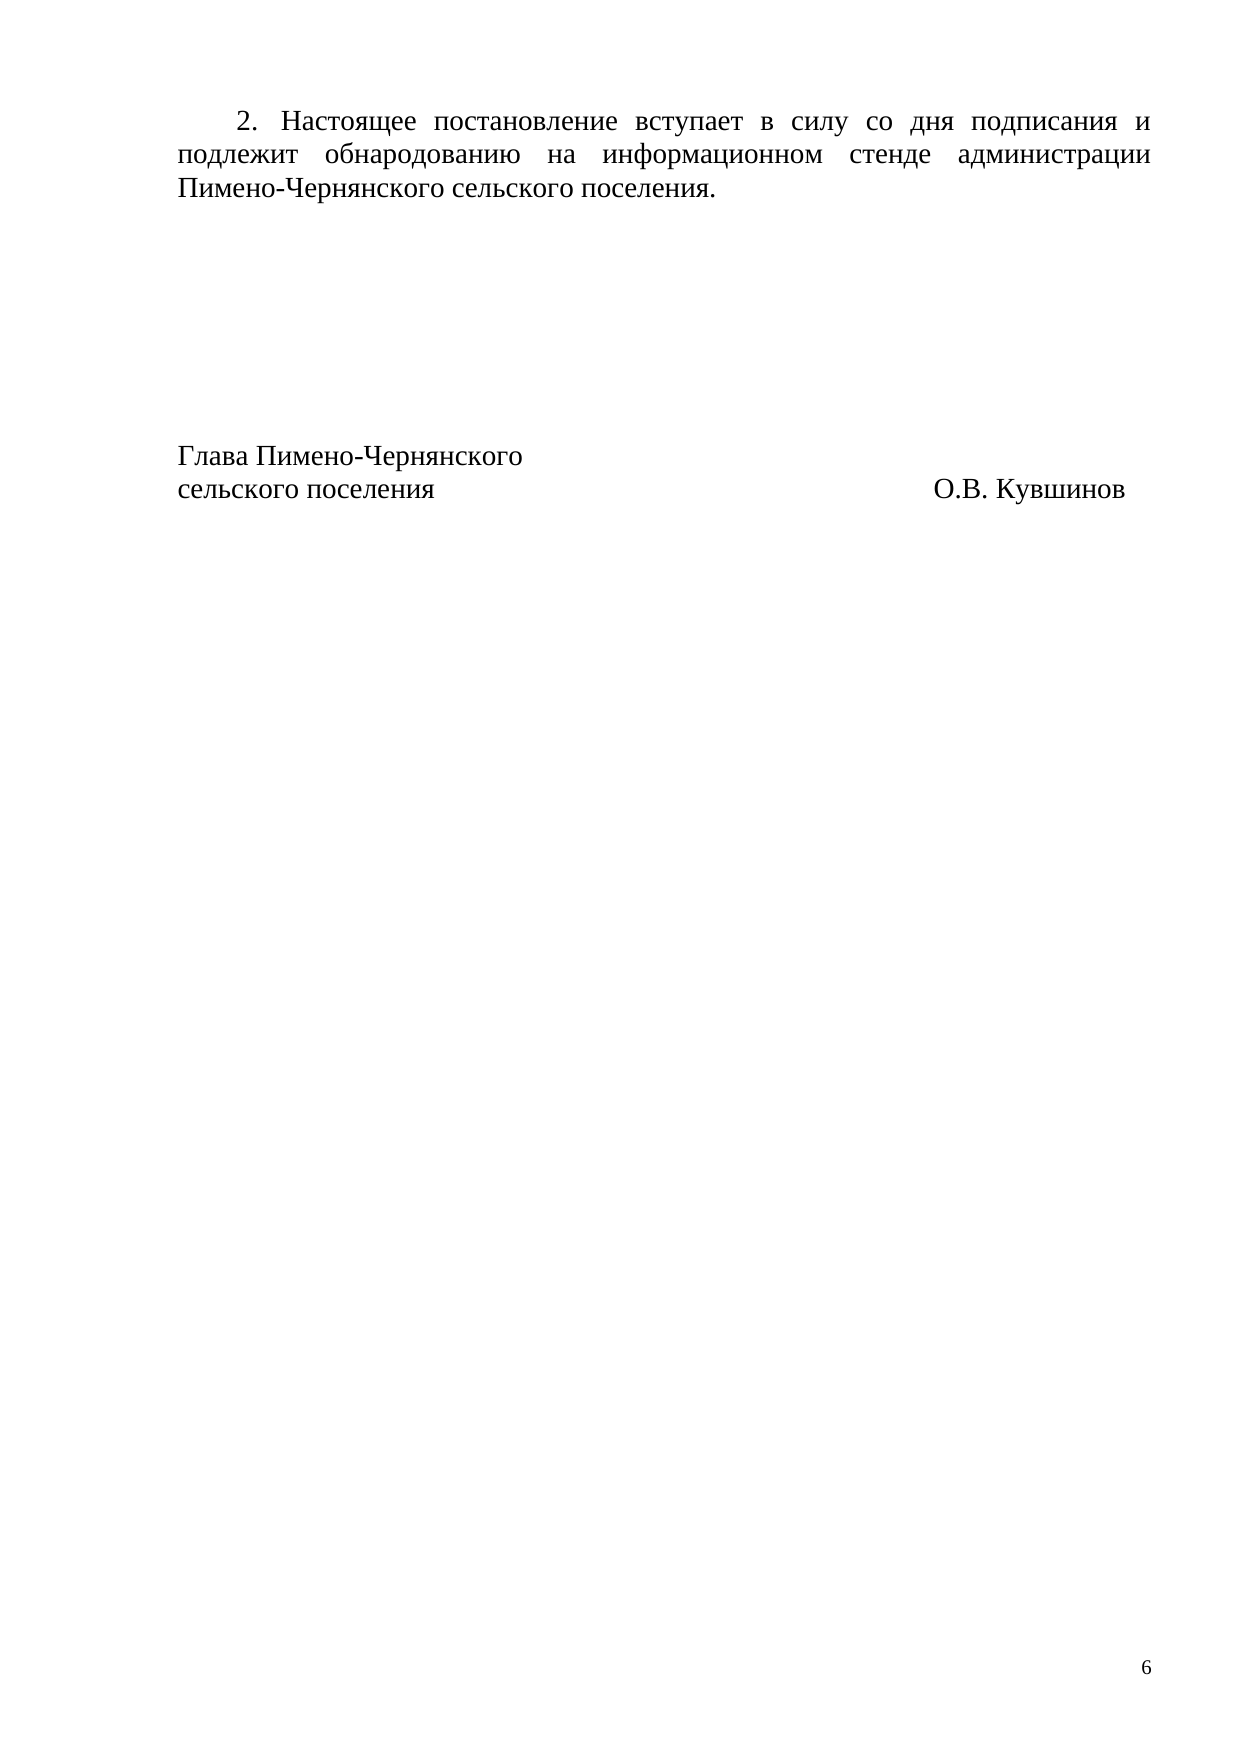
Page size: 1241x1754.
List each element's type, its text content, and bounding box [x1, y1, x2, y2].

text Глава Пимено-Чернянского [177, 438, 1152, 472]
list Настоящее постановление вступает в силу со дня подписания и подлежит обнародованию на информационном стенде администрации Пимено-Чернянского сельского поселения. [177, 103, 1152, 203]
text сельского поселения О.В. Кувшинов [177, 472, 1152, 505]
